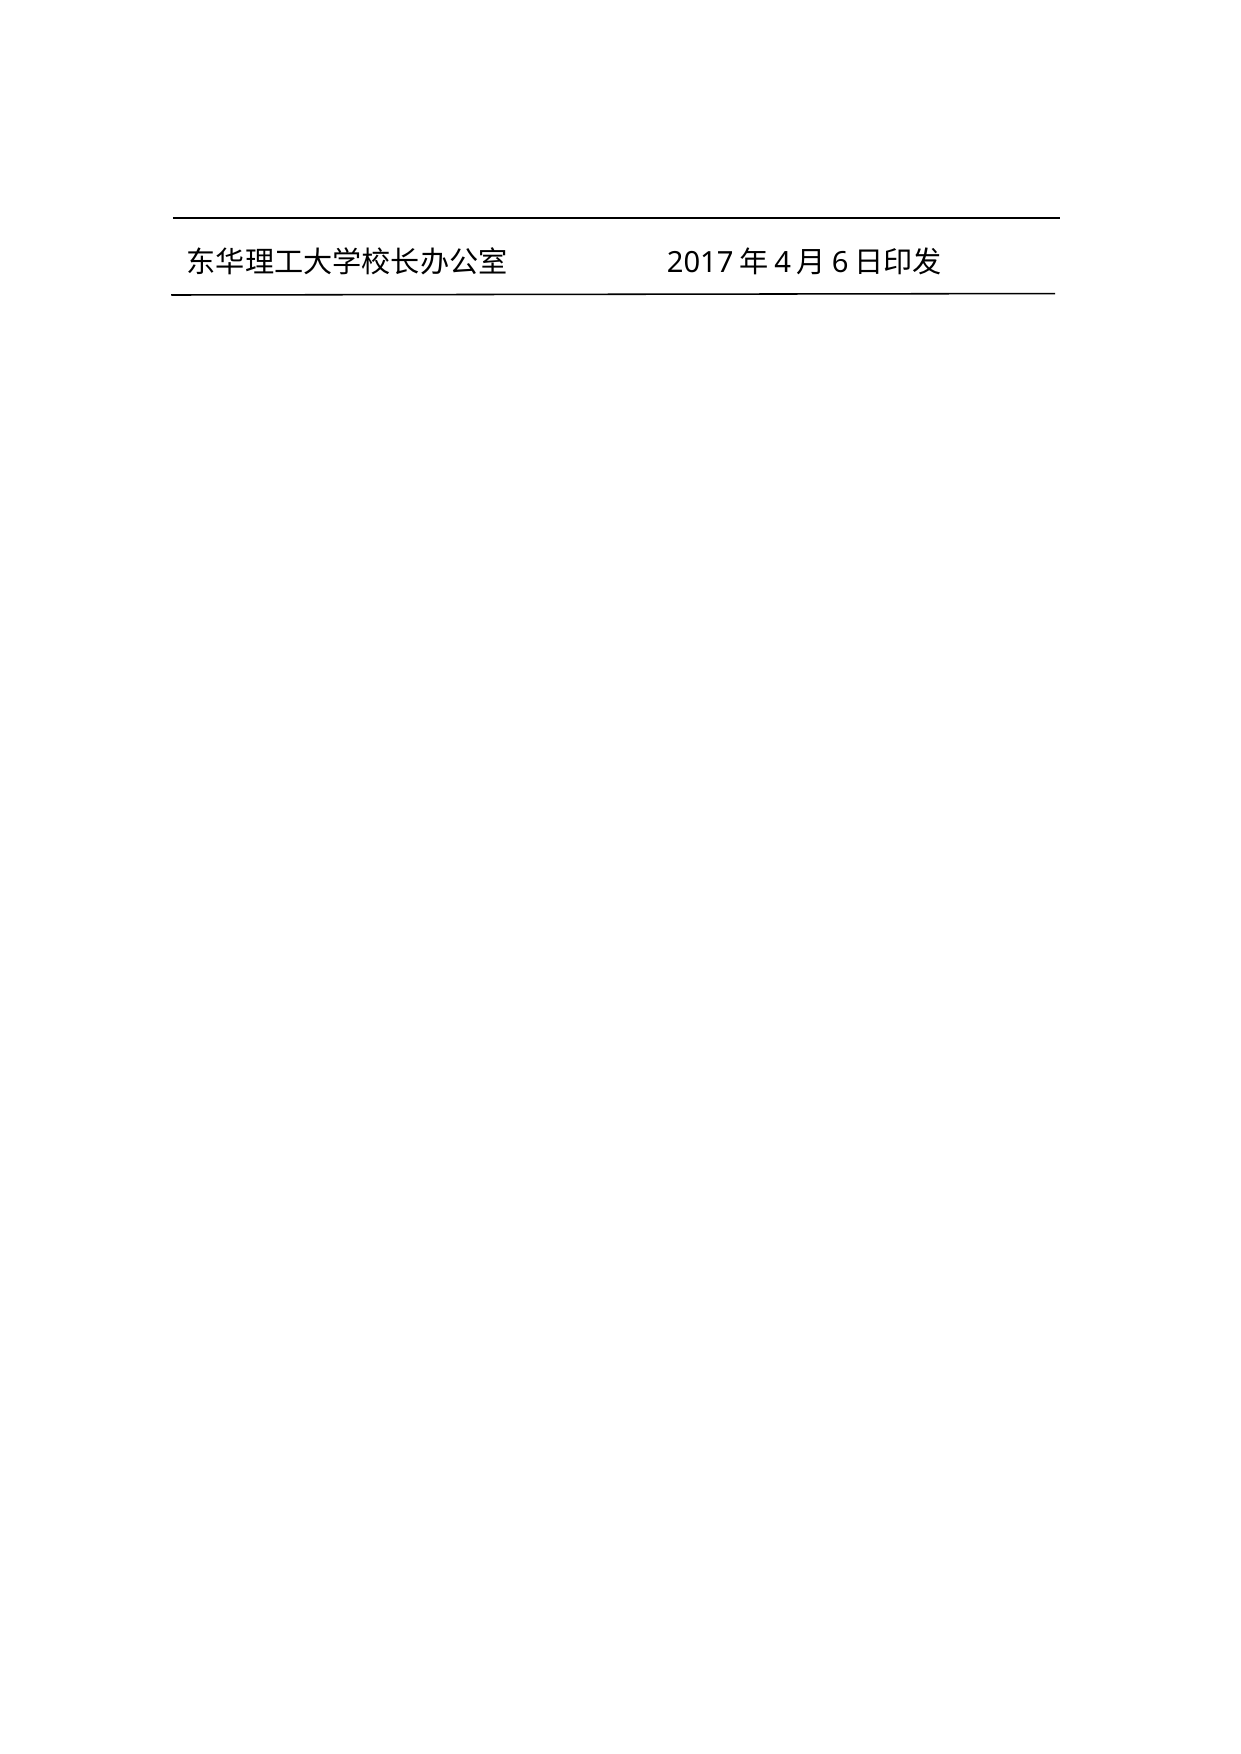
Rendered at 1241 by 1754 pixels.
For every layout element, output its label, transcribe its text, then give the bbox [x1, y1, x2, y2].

text 东华理工大学校长办公室 2017年4月6日印发 [171, 227, 1079, 292]
